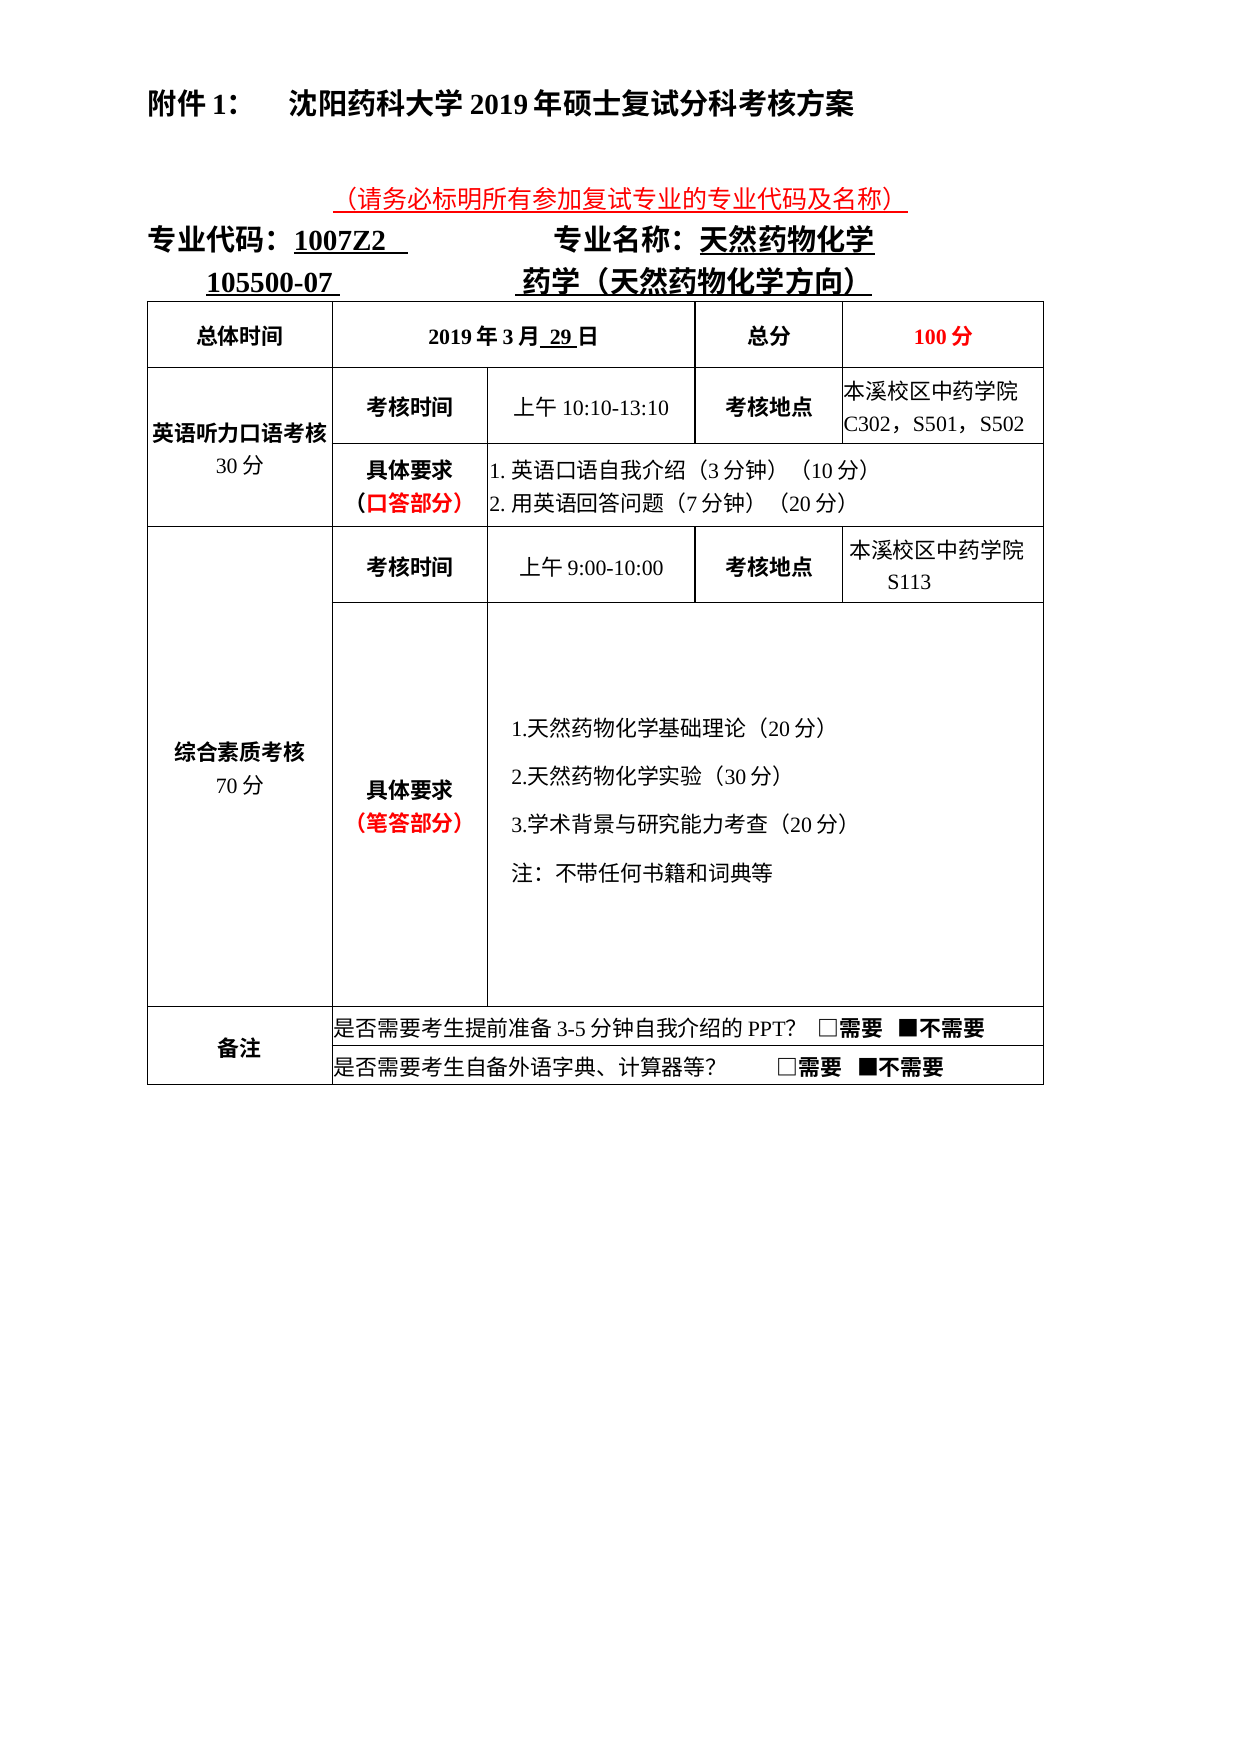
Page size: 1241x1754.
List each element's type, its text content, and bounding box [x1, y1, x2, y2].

table_cell 综合素质考核 70分 [148, 527, 332, 1006]
table_cell 本溪校区中药学院 S113 [843, 527, 1043, 602]
table_cell 上午9:00-10:00 [488, 527, 694, 602]
table_header 100分 [843, 302, 1043, 367]
table_cell 备注 [148, 1007, 332, 1084]
table_cell 考核时间 [333, 368, 487, 442]
table_cell 考核地点 [696, 368, 842, 442]
text 附件1： 沈阳药科大学2019年硕士复试分科考核方案 [148, 69, 1092, 134]
table_cell 上午10:10-13:10 [488, 368, 694, 442]
table_cell 本溪校区中药学院 C302，S501，S502 [843, 368, 1043, 442]
table_cell 具体要求 （口答部分） [333, 444, 487, 526]
text （请务必标明所有参加复试专业的专业代码及名称） [148, 180, 1092, 216]
table_cell 1.天然药物化学基础理论（20分） 2.天然药物化学实验（30分） 3.学术背景与研究能力考查（20分） 注：不带任何书籍和词典等 [488, 603, 1043, 1006]
text 105500-07 药学（天然药物化学方向） [148, 258, 1092, 301]
table_cell 考核时间 [333, 527, 487, 602]
text 专业代码：1007Z2 专业名称：天然药物化学 [148, 216, 1092, 258]
table_cell 英语听力口语考核30分 [148, 368, 332, 526]
table_cell 考核地点 [696, 527, 842, 602]
table_header 总分 [696, 302, 842, 367]
table_cell 具体要求 （笔答部分） [333, 603, 487, 1006]
table_header 总体时间 [148, 302, 332, 367]
table_cell 是否需要考生提前准备3-5分钟自我介绍的PPT？ □需要 ■不需要 [333, 1007, 1043, 1045]
table_cell 1. 英语口语自我介绍（3分钟）（10分） 2. 用英语回答问题（7分钟）（20分） [488, 444, 1043, 526]
table_header 2019年3月 29 日 [333, 302, 694, 367]
table_cell 是否需要考生自备外语字典、计算器等？ □需要 ■不需要 [333, 1046, 1043, 1084]
